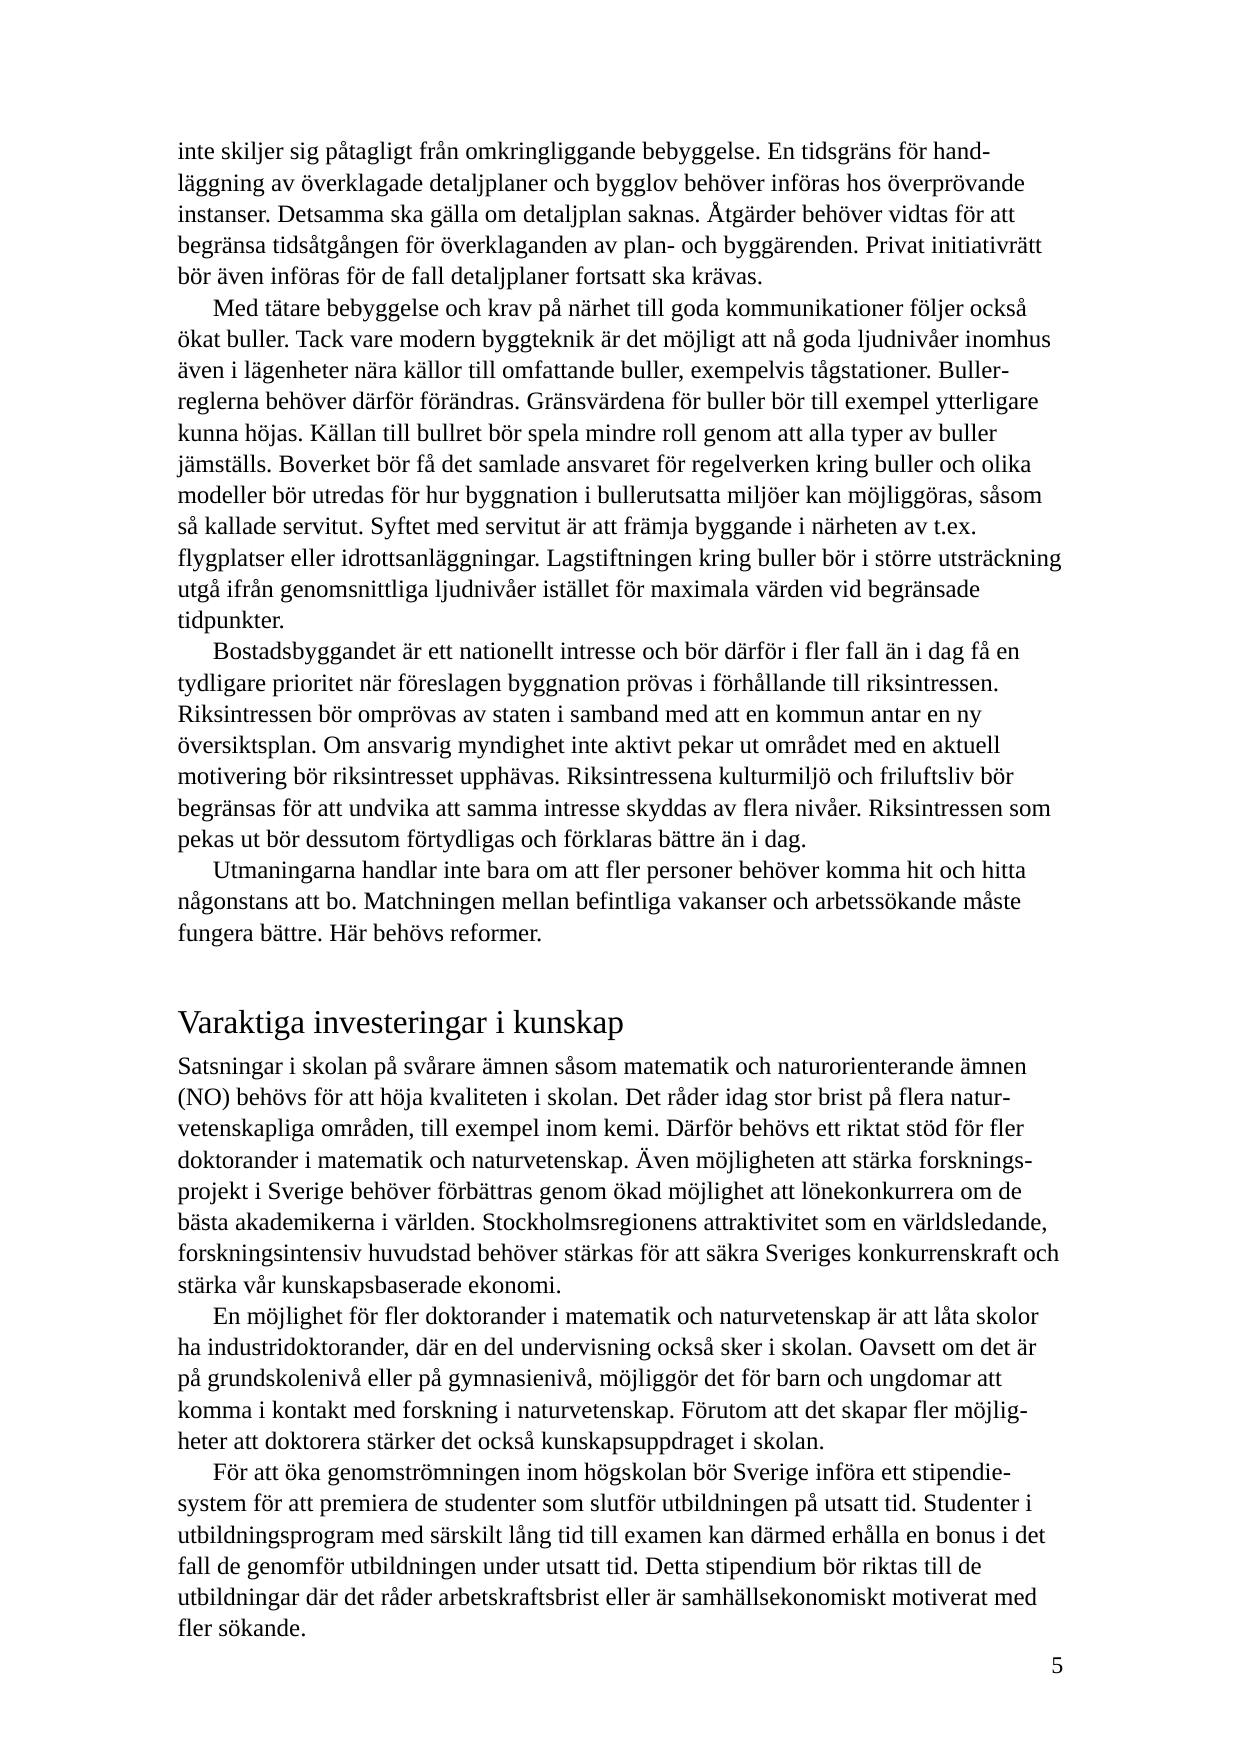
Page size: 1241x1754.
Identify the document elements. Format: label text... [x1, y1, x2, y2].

text En möjlighet för fler doktorander i matematik och naturvetenskap är att låta skolor ha industridoktorander, där en del undervisning också sker i skolan. Oavsett om det är på grundskolenivå eller på gymnasienivå, möjliggör det för barn och ungdomar att komma i kontakt med forskning i naturvetenskap. Förutom att det skapar fler möjligheter att doktorera stärker det också kunskapsuppdraget i skolan. [177, 1298, 1063, 1455]
text Utmaningarna handlar inte bara om att fler personer behöver komma hit och hitta någonstans att bo. Matchningen mellan befintliga vakanser och arbetssökande måste fungera bättre. Här behövs reformer. [177, 853, 1063, 946]
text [177, 134, 1063, 290]
text För att öka genomströmningen inom högskolan bör Sverige införa ett stipendiesystem för att premiera de studenter som slutför utbildningen på utsatt tid. Studenter i utbildningsprogram med särskilt lång tid till examen kan därmed erhålla en bonus i det fall de genomför utbildningen under utsatt tid. Detta stipendium bör riktas till de utbildningar där det råder arbetskraftsbrist eller är samhällsekonomiskt motiverat med fler sökande. [177, 1455, 1063, 1642]
subtitle Varaktiga investeringar i kunskap [177, 1009, 1063, 1040]
text Bostadsbyggandet är ett nationellt intresse och bör därför i fler fall än i dag få en tydligare prioritet när föreslagen byggnation prövas i förhållande till riksintressen. Riksintressen bör omprövas av staten i samband med att en kommun antar en ny översiktsplan. Om ansvarig myndighet inte aktivt pekar ut området med en aktuell motivering bör riksintresset upphävas. Riksintressena kulturmiljö och friluftsliv bör begränsas för att undvika att samma intresse skyddas av flera nivåer. Riksintressen som pekas ut bör dessutom förtydligas och förklaras bättre än i dag. [177, 634, 1063, 853]
text Satsningar i skolan på svårare ämnen såsom matematik och naturorienterande ämnen (NO) behövs för att höja kvaliteten i skolan. Det råder idag stor brist på flera naturvetenskapliga områden, till exempel inom kemi. Därför behövs ett riktat stöd för fler doktorander i matematik och naturvetenskap. Även möjligheten att stärka forskningsprojekt i Sverige behöver förbättras genom ökad möjlighet att lönekonkurrera om de bästa akademikerna i världen. Stockholmsregionens attraktivitet som en världsledande, forskningsintensiv huvudstad behöver stärkas för att säkra Sveriges konkurrenskraft och stärka vår kunskapsbaserade ekonomi. [177, 1048, 1063, 1298]
text Med tätare bebyggelse och krav på närhet till goda kommunikationer följer också ökat buller. Tack vare modern byggteknik är det möjligt att nå goda ljudnivåer inomhus även i lägenheter nära källor till omfattande buller, exempelvis tågstationer. Bullerreglerna behöver därför förändras. Gränsvärdena för buller bör till exempel ytterligare kunna höjas. Källan till bullret bör spela mindre roll genom att alla typer av buller jämställs. Boverket bör få det samlade ansvaret för regelverken kring buller och olika modeller bör utredas för hur byggnation i bullerutsatta miljöer kan möjliggöras, såsom så kallade servitut. Syftet med servitut är att främja byggande i närheten av t.ex. flygplatser eller idrottsanläggningar. Lagstiftningen kring buller bör i större utsträckning utgå ifrån genomsnittliga ljudnivåer istället för maximala värden vid begränsade tidpunkter. [177, 290, 1063, 634]
